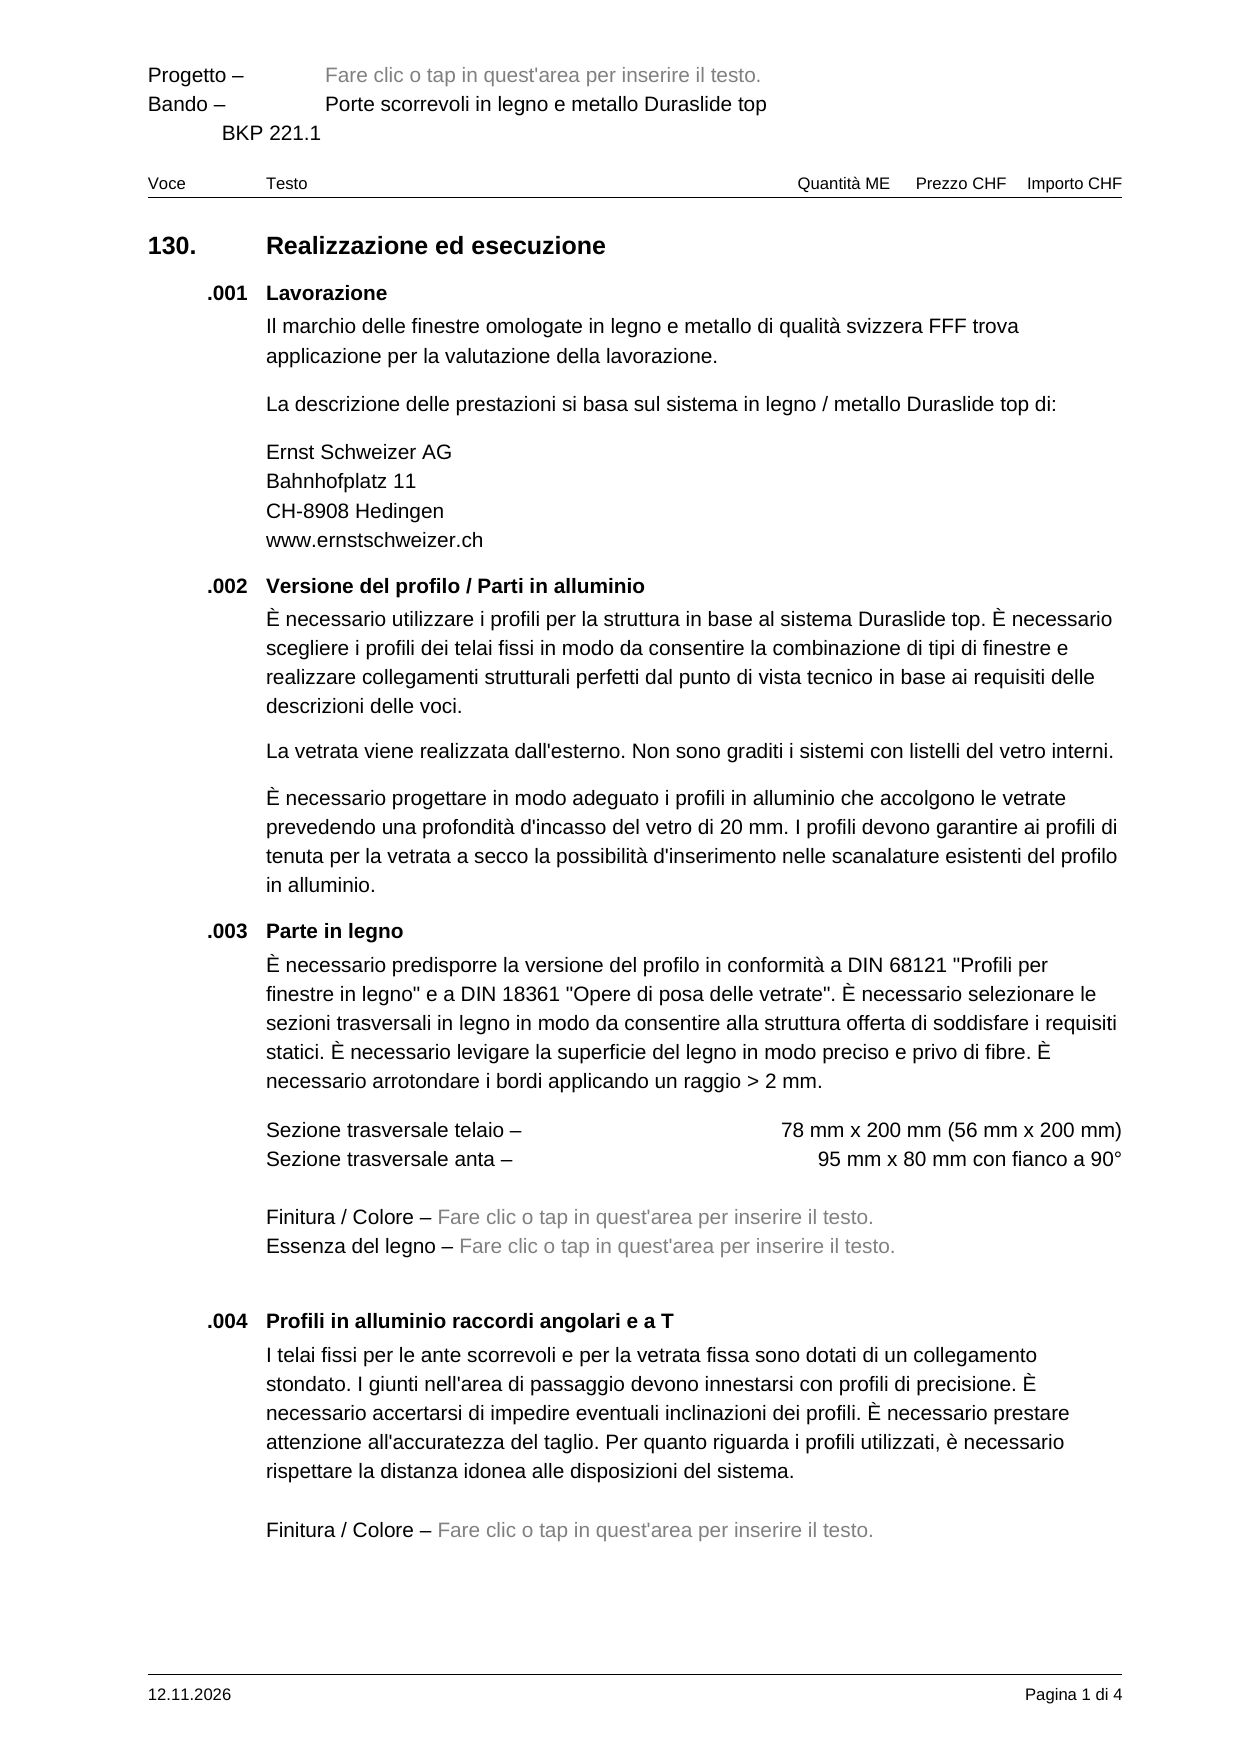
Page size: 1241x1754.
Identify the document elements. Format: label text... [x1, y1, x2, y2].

text La vetrata viene realizzata dall'esterno. Non sono graditi i sistemi con listelli del vetro interni. [266, 739, 1122, 763]
text Il marchio delle finestre omologate in legno e metallo di qualità svizzera FFF trova applicazione per la valutazione della lavorazione. [266, 311, 1122, 369]
subtitle Lavorazione [207, 277, 1122, 306]
text È necessario predisporre la versione del profilo in conformità a DIN 68121 "Profili per finestre in legno" e a DIN 18361 "Opere di posa delle vetrate". È necessario selezionare le sezioni trasversali in legno in modo da consentire alla struttura offerta di soddisfare i requisiti statici. È necessario levigare la superficie del legno in modo preciso e privo di fibre. È necessario arrotondare i bordi applicando un raggio > 2 mm. [266, 949, 1122, 1094]
text CH-8908 Hedingen [266, 495, 1122, 524]
subtitle Versione del profilo / Parti in alluminio [207, 570, 1122, 599]
text I telai fissi per le ante scorrevoli e per la vetrata fissa sono dotati di un collegamento stondato. I giunti nell'area di passaggio devono innestarsi con profili di precisione. È necessario accertarsi di impedire eventuali inclinazioni dei profili. È necessario prestare attenzione all'accuratezza del taglio. Per quanto riguarda i profili utilizzati, è necessario rispettare la distanza idonea alle disposizioni del sistema. [266, 1339, 1122, 1484]
text Bahnhofplatz 11 [266, 466, 1122, 495]
subtitle Profili in alluminio raccordi angolari e a T [207, 1305, 1122, 1334]
text La descrizione delle prestazioni si basa sul sistema in legno / metallo Duraslide top di: [266, 388, 1122, 417]
text Sezione trasversale telaio – 78 mm x 200 mm (56 mm x 200 mm) [266, 1114, 1122, 1143]
text È necessario progettare in modo adeguato i profili in alluminio che accolgono le vetrate prevedendo una profondità d'incasso del vetro di 20 mm. I profili devono garantire ai profili di tenuta per la vetrata a secco la possibilità d'inserimento nelle scanalature esistenti del profilo in alluminio. [266, 782, 1122, 899]
subtitle Realizzazione ed esecuzione [148, 231, 1122, 261]
text Sezione trasversale anta – 95 mm x 80 mm con fianco a 90° [266, 1143, 1122, 1172]
text Finitura / Colore – [266, 1201, 1122, 1230]
text Ernst Schweizer AG [266, 436, 1122, 466]
text www.ernstschweizer.ch [266, 524, 1122, 553]
subtitle Parte in legno [207, 915, 1122, 944]
text È necessario utilizzare i profili per la struttura in base al sistema Duraslide top. È necessario scegliere i profili dei telai fissi in modo da consentire la combinazione di tipi di finestre e realizzare collegamenti strutturali perfetti dal punto di vista tecnico in base ai requisiti delle descrizioni delle voci. [266, 603, 1122, 720]
text Finitura / Colore – [266, 1514, 1122, 1543]
text Essenza del legno – [266, 1230, 1122, 1259]
